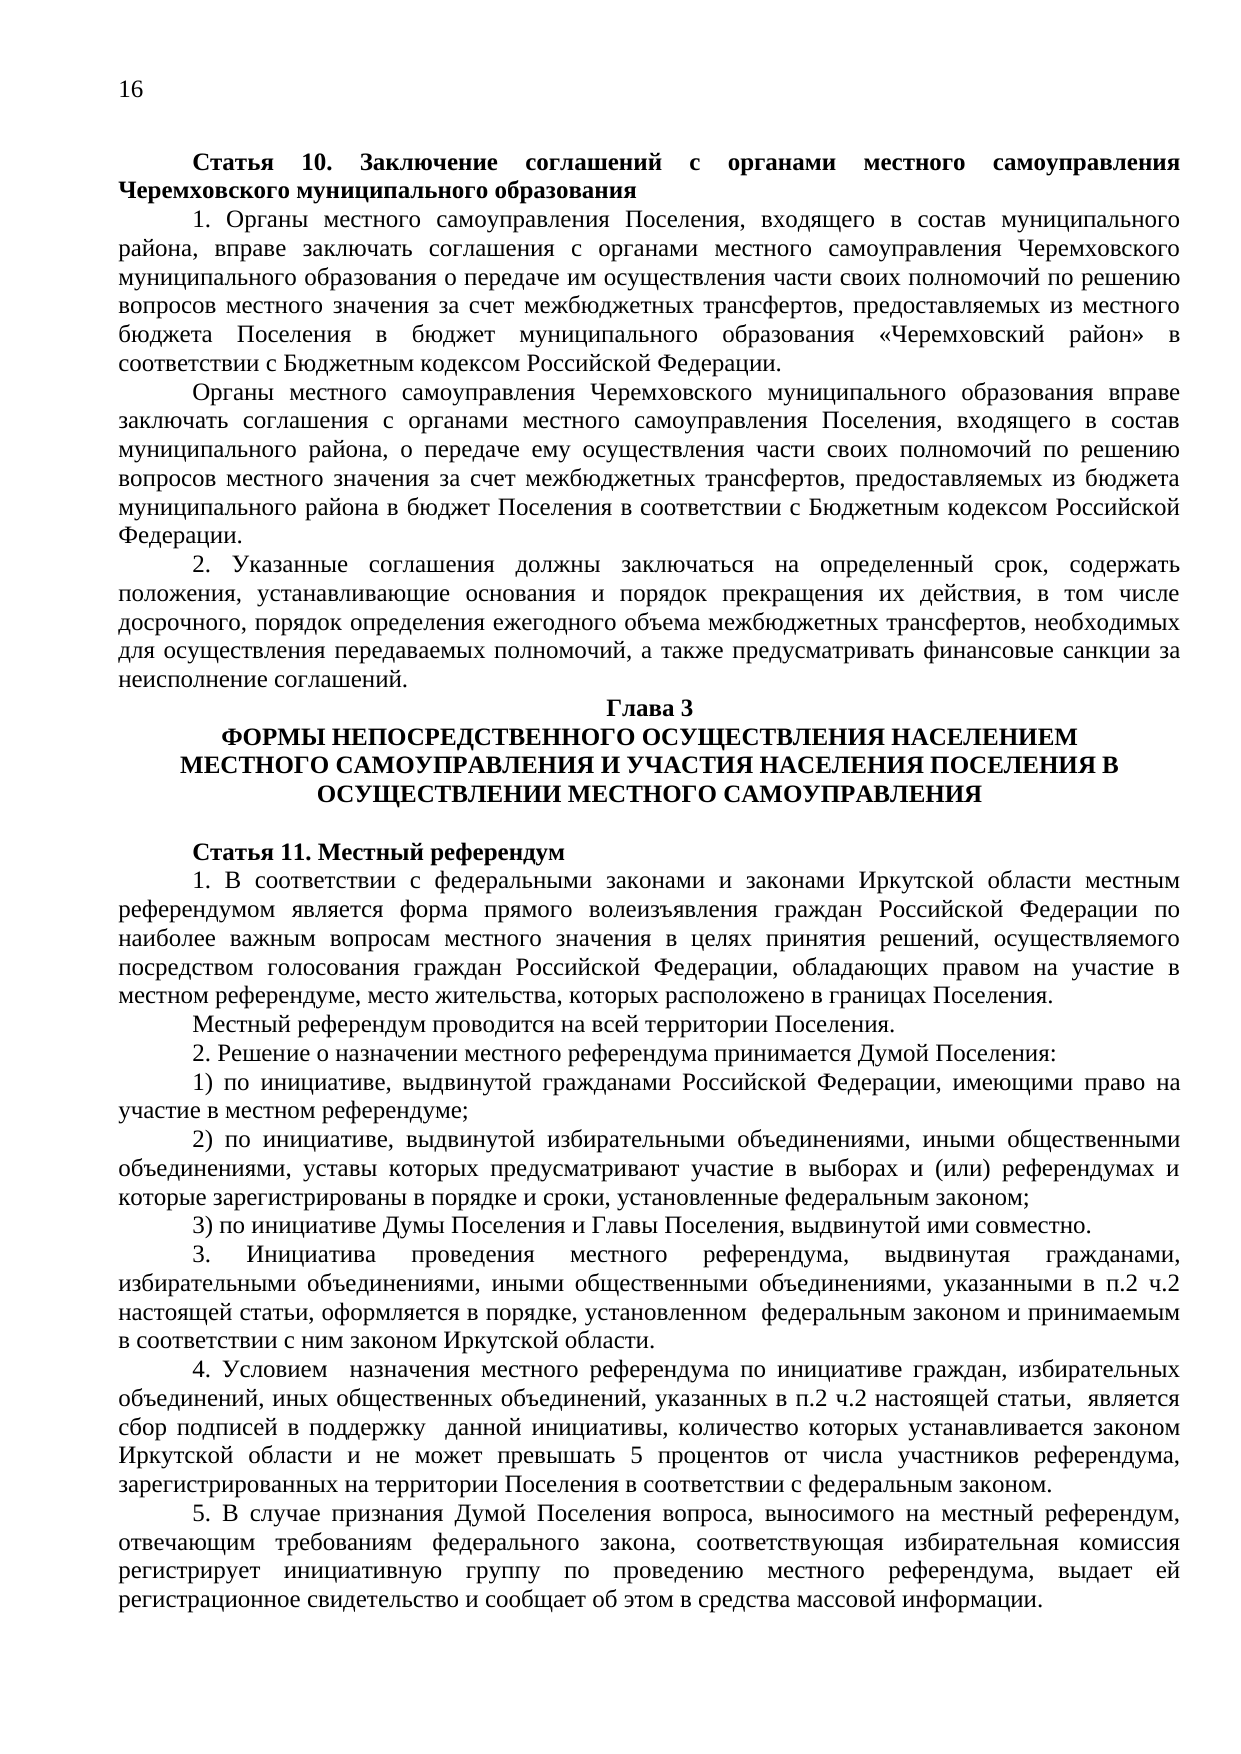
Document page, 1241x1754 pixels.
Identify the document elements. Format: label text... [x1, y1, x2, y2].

text 3) по инициативе Думы Поселения и Главы Поселения, выдвинутой ими совместно. [118, 1211, 1181, 1239]
text МЕСТНОГО САМОУПРАВЛЕНИЯ И УЧАСТИЯ НАСЕЛЕНИЯ ПОСЕЛЕНИЯ В ОСУЩЕСТВЛЕНИИ МЕСТНОГО САМОУПРАВЛЕНИЯ [118, 751, 1181, 808]
text Местный референдум проводится на всей территории Поселения. [118, 1009, 1181, 1038]
text 5. В случае признания Думой Поселения вопроса, выносимого на местный референдум, отвечающим требованиям федерального закона, соответствующая избирательная комиссия регистрирует инициативную группу по проведению местного референдума, выдает ей регистрационное свидетельство и сообщает об этом в средства массовой информации. [118, 1498, 1181, 1613]
text Глава 3 [118, 693, 1181, 722]
text Органы местного самоуправления Черемховского муниципального образования вправе заключать соглашения с органами местного самоуправления Поселения, входящего в состав муниципального района, о передаче ему осуществления части своих полномочий по решению вопросов местного значения за счет межбюджетных трансфертов, предоставляемых из бюджета муниципального района в бюджет Поселения в соответствии с Бюджетным кодексом Российской Федерации. [118, 377, 1181, 549]
text Статья 11. Местный референдум [118, 837, 1181, 866]
text 1. Органы местного самоуправления Поселения, входящего в состав муниципального района, вправе заключать соглашения с органами местного самоуправления Черемховского муниципального образования о передаче им осуществления части своих полномочий по решению вопросов местного значения за счет межбюджетных трансфертов, предоставляемых из местного бюджета Поселения в бюджет муниципального образования «Черемховский район» в соответствии с Бюджетным кодексом Российской Федерации. [118, 204, 1181, 377]
text 2. Указанные соглашения должны заключаться на определенный срок, содержать положения, устанавливающие основания и порядок прекращения их действия, в том числе досрочного, порядок определения ежегодного объема межбюджетных трансфертов, необходимых для осуществления передаваемых полномочий, а также предусматривать финансовые санкции за неисполнение соглашений. [118, 549, 1181, 693]
text 2. Решение о назначении местного референдума принимается Думой Поселения: [118, 1038, 1181, 1067]
text 1. В соответствии с федеральными законами и законами Иркутской области местным референдумом является форма прямого волеизъявления граждан Российской Федерации по наиболее важным вопросам местного значения в целях принятия решений, осуществляемого посредством голосования граждан Российской Федерации, обладающих правом на участие в местном референдуме, место жительства, которых расположено в границах Поселения. [118, 866, 1181, 1009]
text 4. Условием назначения местного референдума по инициативе граждан, избирательных объединений, иных общественных объединений, указанных в п.2 ч.2 настоящей статьи, является сбор подписей в поддержку данной инициативы, количество которых устанавливается законом Иркутской области и не может превышать 5 процентов от числа участников референдума, зарегистрированных на территории Поселения в соответствии с федеральным законом. [118, 1354, 1181, 1498]
text 3. Инициатива проведения местного референдума, выдвинутая гражданами, избирательными объединениями, иными общественными объединениями, указанными в п.2 ч.2 настоящей статьи, оформляется в порядке, установленном федеральным законом и принимаемым в соответствии с ним законом Иркутской области. [118, 1239, 1181, 1354]
text ФОРМЫ НЕПОСРЕДСТВЕННОГО ОСУЩЕСТВЛЕНИЯ НАСЕЛЕНИЕМ [118, 722, 1181, 751]
text 1) по инициативе, выдвинутой гражданами Российской Федерации, имеющими право на участие в местном референдуме; [118, 1067, 1181, 1124]
text 2) по инициативе, выдвинутой избирательными объединениями, иными общественными объединениями, уставы которых предусматривают участие в выборах и (или) референдумах и которые зарегистрированы в порядке и сроки, установленные федеральным законом; [118, 1124, 1181, 1211]
text Статья 10. Заключение соглашений с органами местного самоуправления Черемховского муниципального образования [118, 147, 1181, 204]
